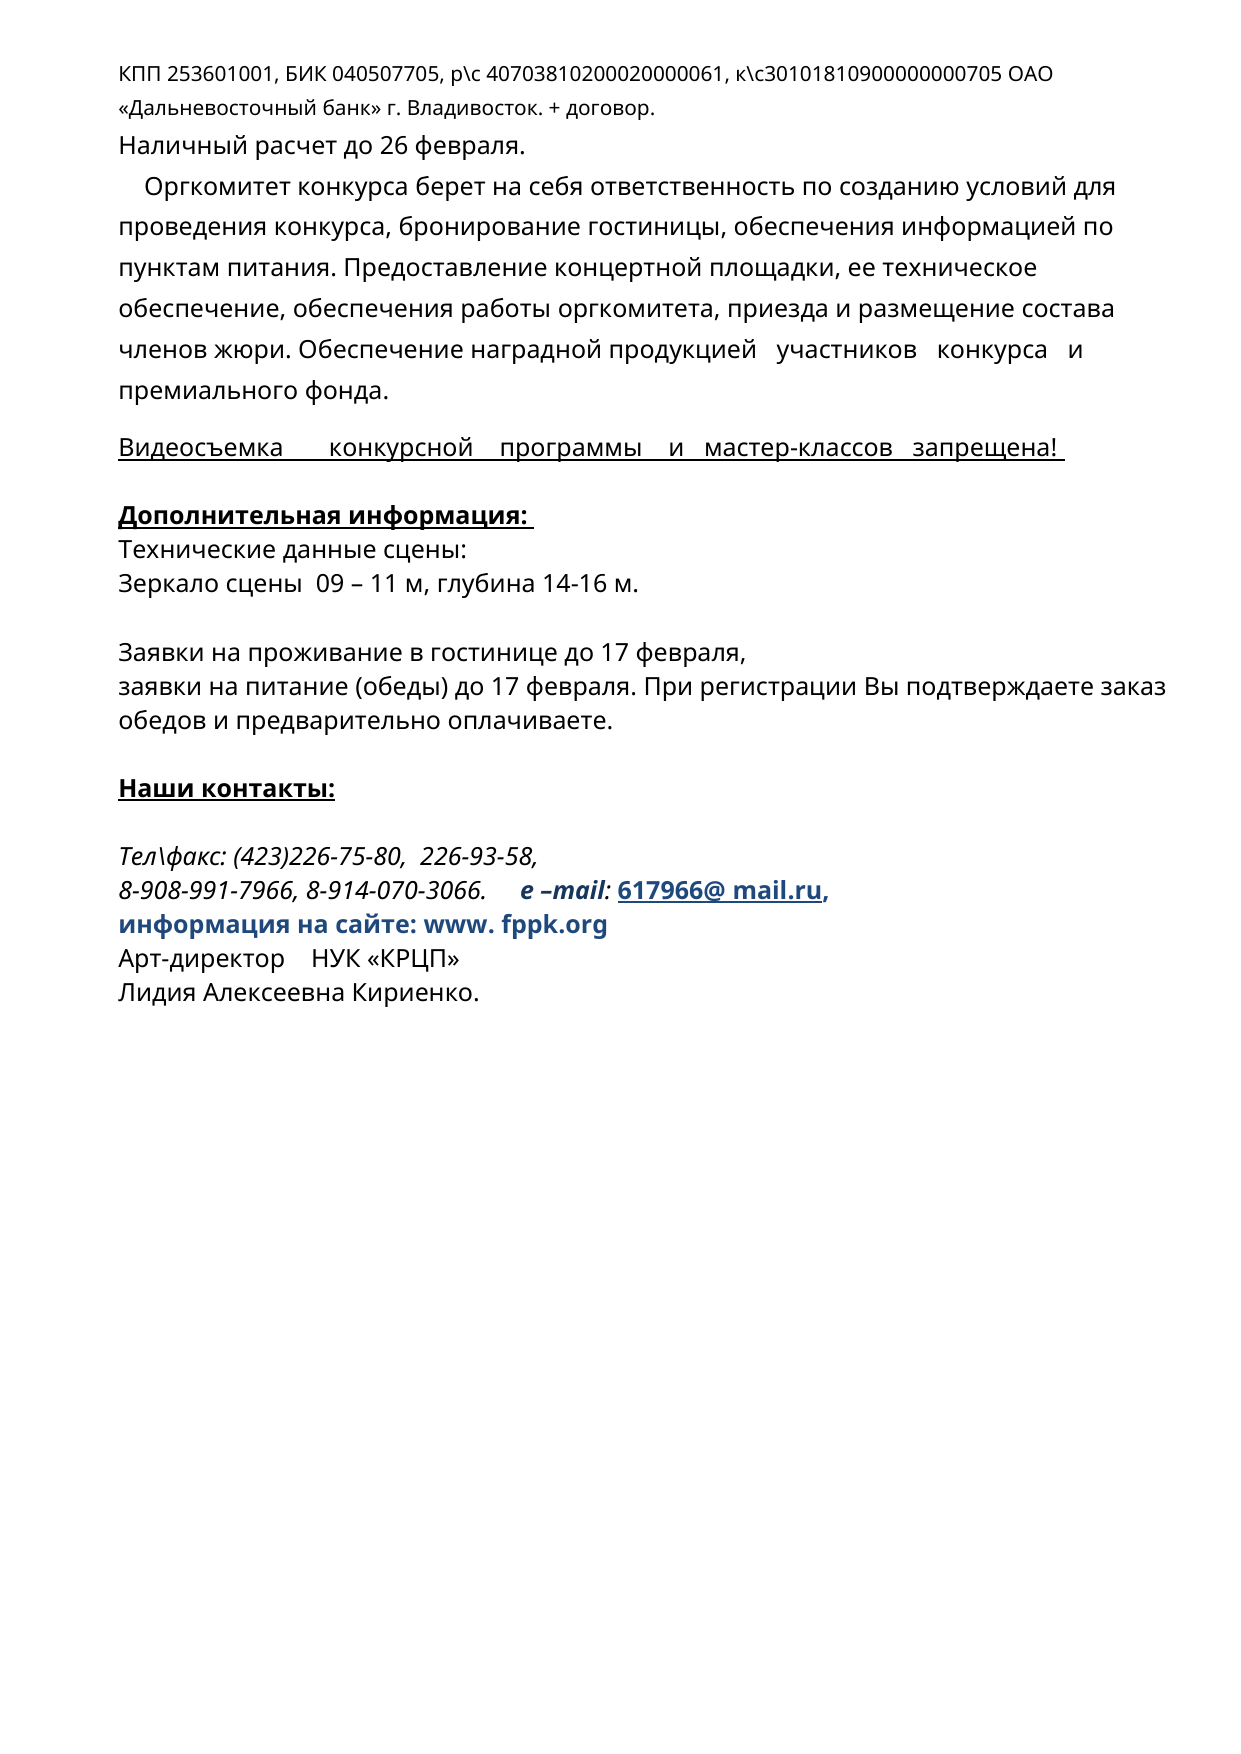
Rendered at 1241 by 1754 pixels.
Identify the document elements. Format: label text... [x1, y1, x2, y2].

text Лидия Алексеевна Кириенко. [118, 975, 1181, 1009]
text Заявки на проживание в гостинице до 17 февраля, [118, 634, 1181, 668]
text заявки на питание (обеды) до 17 февраля. При регистрации Вы подтверждаете заказ обедов и предварительно оплачиваете. [118, 668, 1181, 736]
text 8-908-991-7966, 8-914-070-3066. e –mail: 617966@ mail.ru, [118, 873, 1181, 907]
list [118, 59, 1181, 122]
text Наши контакты: [118, 770, 1181, 804]
text Зеркало сцены 09 – 11 м, глубина 14-16 м. [118, 566, 1181, 600]
list Оргкомитет конкурса берет на себя ответственность по созданию условий для проведения конкурса, бронирование гостиницы, обеспечения информацией по пунктам питания. Предоставление концертной площадки, ее техническое обеспечение, обеспечения работы оргкомитета, приезда и размещение состава членов жюри. Обеспечение наградной продукцией участников конкурса и премиального фонда. [118, 168, 1181, 406]
text информация на сайте: www. fppk.org [118, 907, 1181, 941]
list Наличный расчет до 26 февраля. [118, 127, 1181, 161]
text Технические данные сцены: [118, 532, 1181, 566]
text Арт-директор НУК «КРЦП» [118, 941, 1181, 975]
text Дополнительная информация: [118, 498, 1181, 532]
text Тел\факс: (423)226-75-80, 226-93-58, [118, 838, 1181, 873]
text Видеосъемка конкурсной программы и мастер-классов запрещена! [118, 430, 1181, 464]
